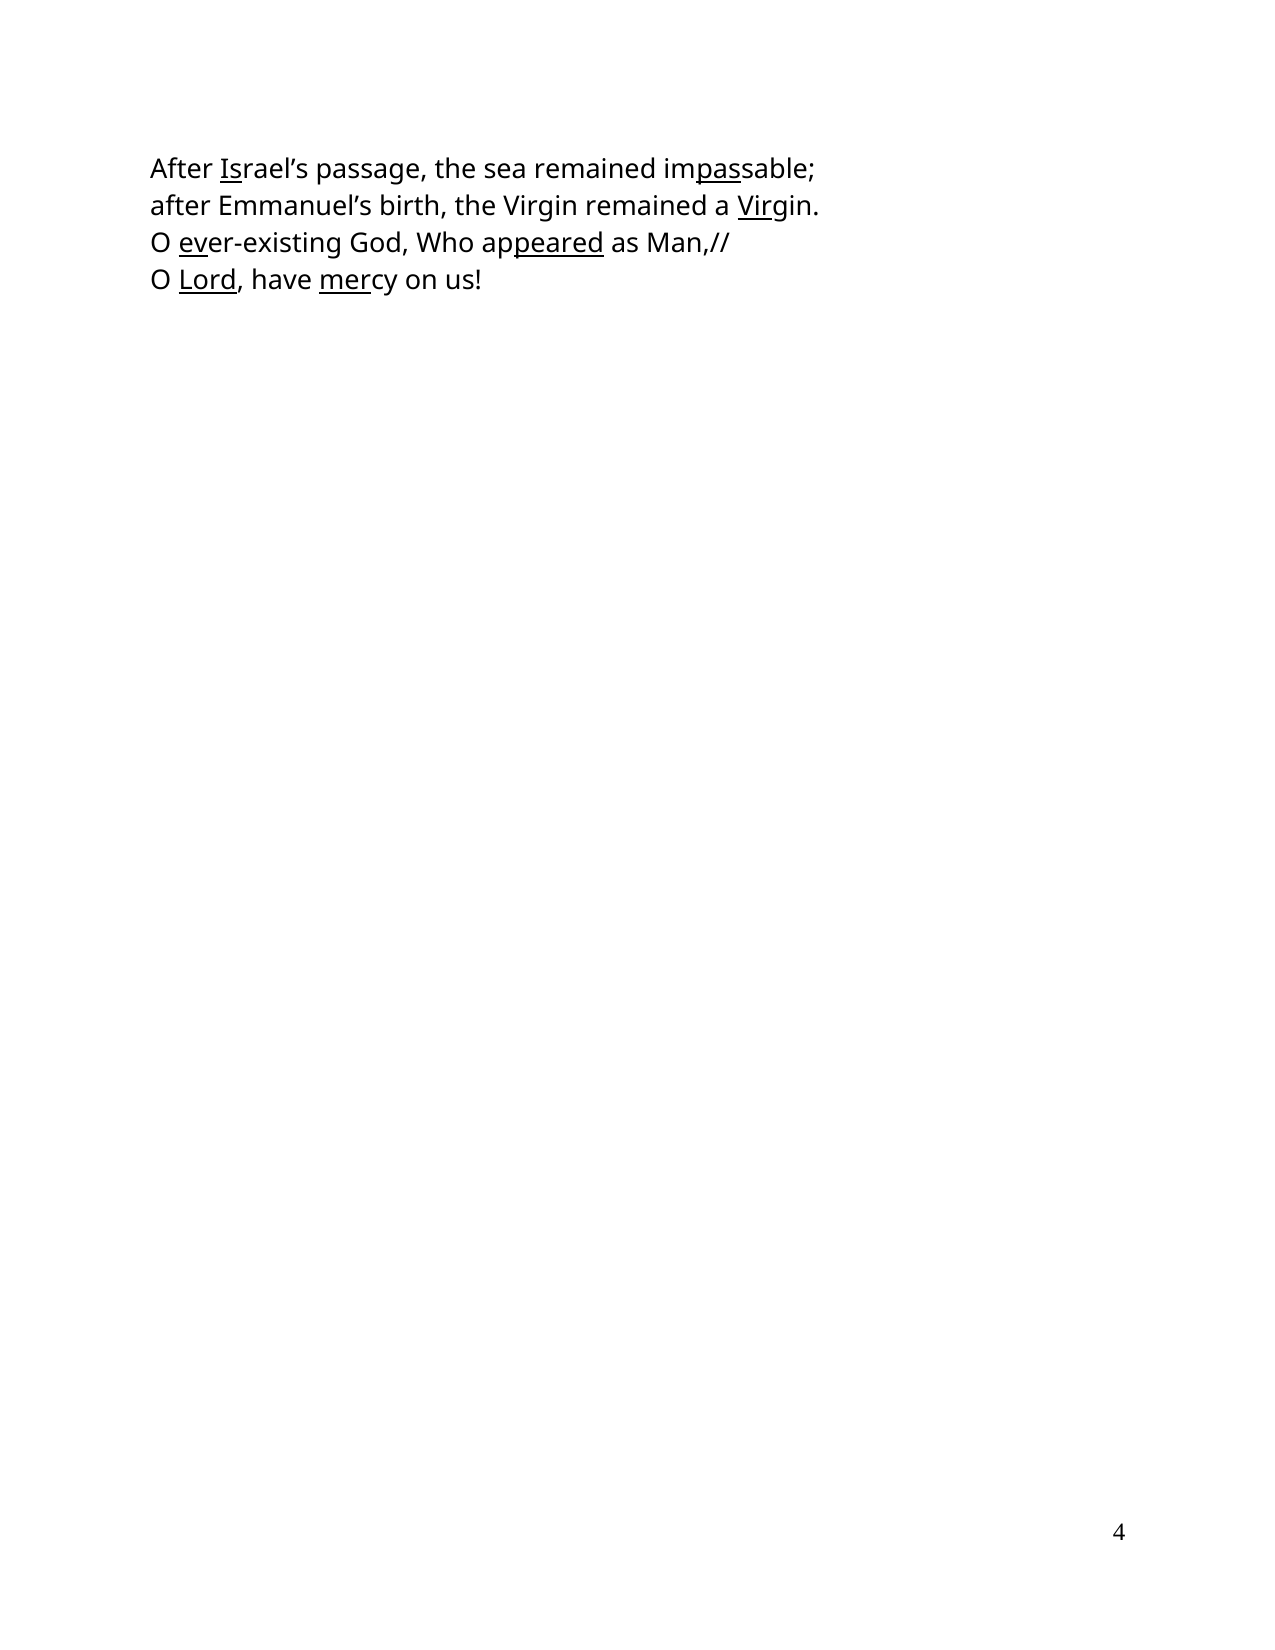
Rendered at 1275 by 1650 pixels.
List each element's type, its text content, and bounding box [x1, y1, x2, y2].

text O ever-existing God, Who appeared as Man,// [150, 224, 1125, 261]
text After Israel’s passage, the sea remained impassable; [150, 150, 1125, 187]
text after Emmanuel’s birth, the Virgin remained a Virgin. [150, 187, 1125, 224]
text O Lord, have mercy on us! [150, 261, 1125, 297]
